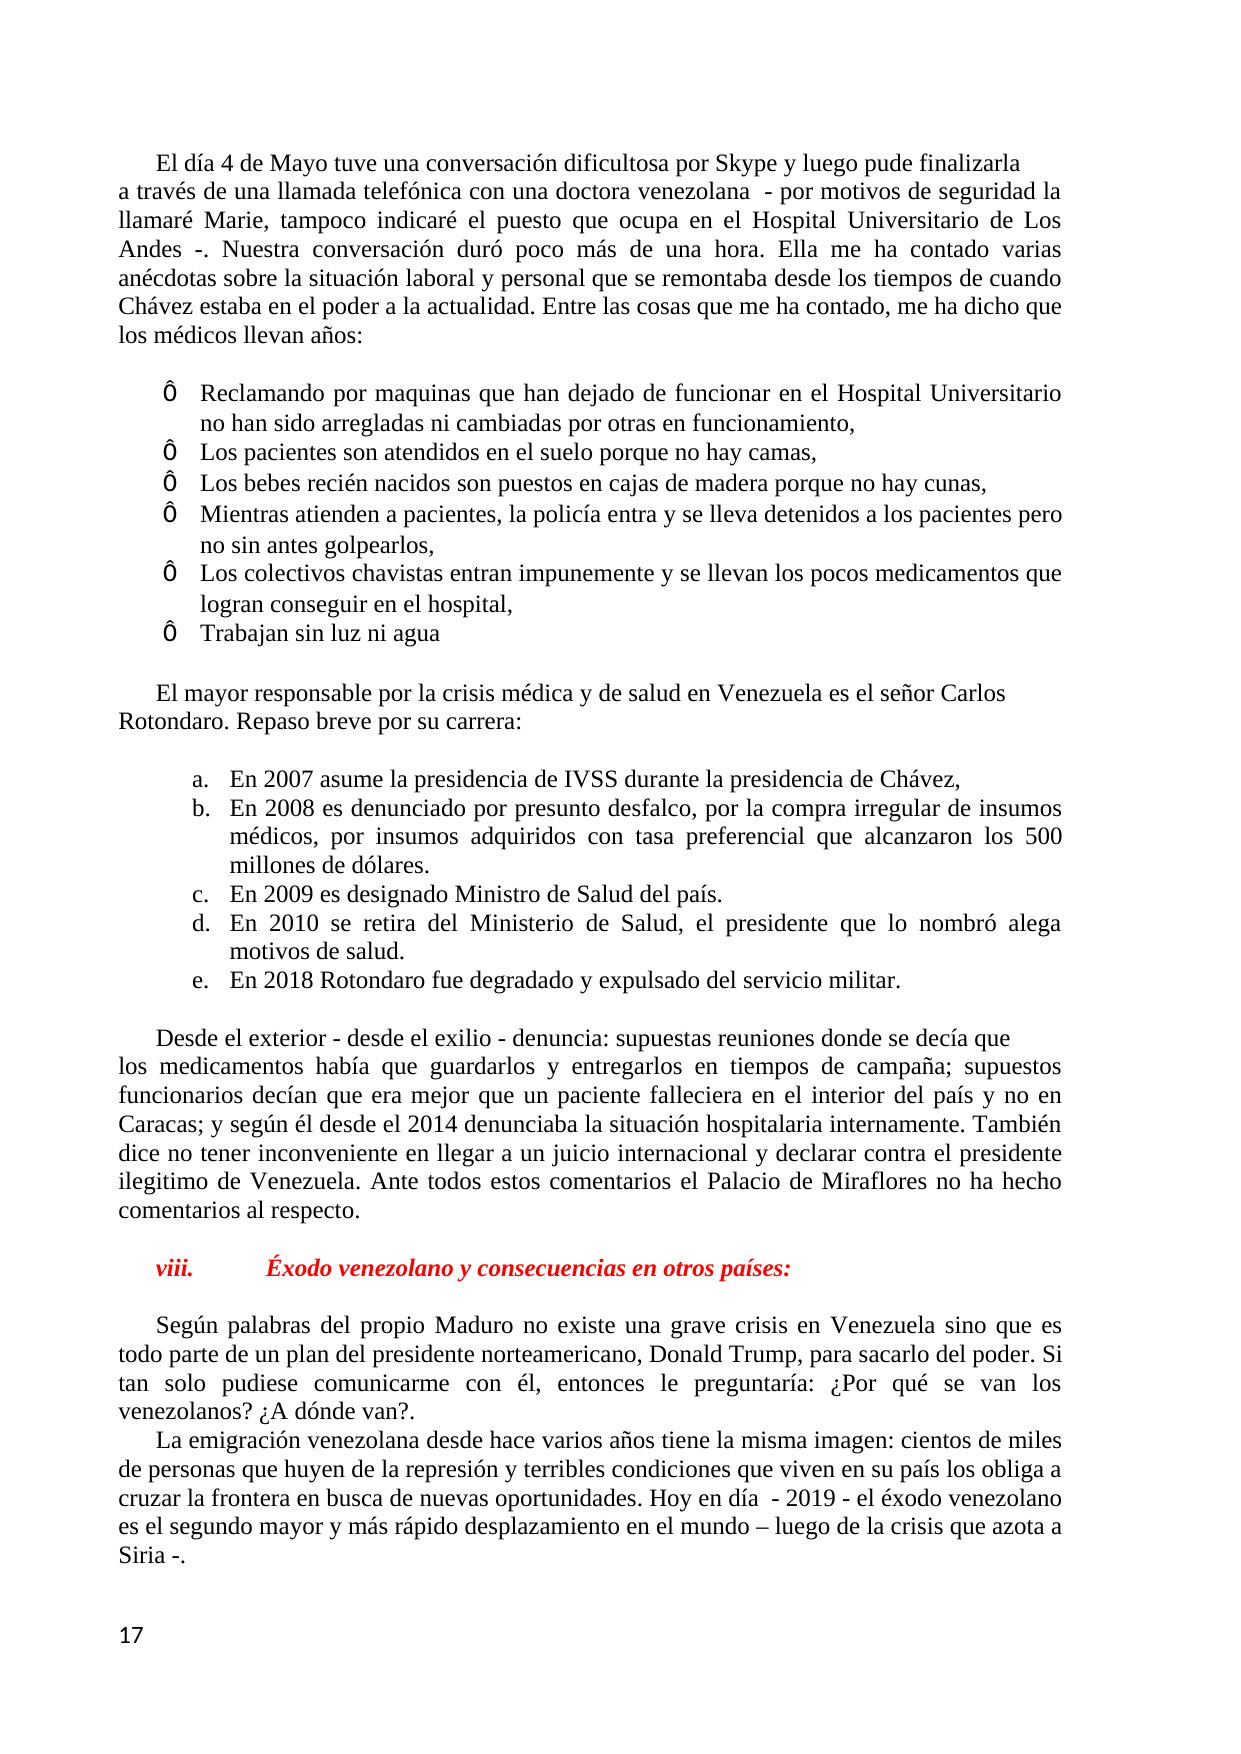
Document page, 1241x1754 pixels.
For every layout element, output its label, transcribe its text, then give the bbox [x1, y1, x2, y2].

list Los bebes recién nacidos son puestos en cajas de madera porque no hay cunas, [162, 468, 1063, 499]
list Reclamando por maquinas que han dejado de funcionar en el Hospital Universitario no han sido arregladas ni cambiadas por otras en funcionamiento, [162, 378, 1063, 437]
list En 2018 Rotondaro fue degradado y expulsado del servicio militar. [192, 965, 1063, 994]
text a través de una llamada telefónica con una doctora venezolana - por motivos de seguridad la llamaré Marie, tampoco indicaré el puesto que ocupa en el Hospital Universitario de Los Andes -. Nuestra conversación duró poco más de una hora. Ella me ha contado varias anécdotas sobre la situación laboral y personal que se remontaba desde los tiempos de cuando Chávez estaba en el poder a la actualidad. Entre las cosas que me ha contado, me ha dicho que los médicos llevan años: [118, 176, 1063, 349]
text Rotondaro. Repaso breve por su carrera: [118, 706, 1063, 735]
list Los colectivos chavistas entran impunemente y se llevan los pocos medicamentos que logran conseguir en el hospital, [162, 558, 1063, 618]
text Según palabras del propio Maduro no existe una grave crisis en Venezuela sino que es todo parte de un plan del presidente norteamericano, Donald Trump, para sacarlo del poder. Si tan solo pudiese comunicarme con él, entonces le preguntaría: ¿Por qué se van los venezolanos? ¿A dónde van?. [118, 1310, 1063, 1425]
list Mientras atienden a pacientes, la policía entra y se lleva detenidos a los pacientes pero no sin antes golpearlos, [162, 499, 1063, 558]
list En 2007 asume la presidencia de IVSS durante la presidencia de Chávez, [192, 764, 1063, 793]
text los medicamentos había que guardarlos y entregarlos en tiempos de campaña; supuestos funcionarios decían que era mejor que un paciente falleciera en el interior del país y no en Caracas; y según él desde el 2014 denunciaba la situación hospitalaria internamente. También dice no tener inconveniente en llegar a un juicio internacional y declarar contra el presidente ilegitimo de Venezuela. Ante todos estos comentarios el Palacio de Miraflores no ha hecho comentarios al respecto. [118, 1051, 1063, 1224]
text El mayor responsable por la crisis médica y de salud en Venezuela es el señor Carlos [156, 678, 1063, 706]
list En 2008 es denunciado por presunto desfalco, por la compra irregular de insumos médicos, por insumos adquiridos con tasa preferencial que alcanzaron los 500 millones de dólares. [192, 793, 1063, 879]
list En 2009 es designado Ministro de Salud del país. [192, 879, 1063, 908]
list En 2010 se retira del Ministerio de Salud, el presidente que lo nombró alega motivos de salud. [192, 908, 1063, 965]
list Los pacientes son atendidos en el suelo porque no hay camas, [162, 437, 1063, 468]
text El día 4 de Mayo tuve una conversación dificultosa por Skype y luego pude finalizarla [156, 148, 1063, 176]
list Éxodo venezolano y consecuencias en otros países: [156, 1253, 1063, 1281]
text Desde el exterior - desde el exilio - denuncia: supuestas reuniones donde se decía que [156, 1023, 1063, 1051]
text La emigración venezolana desde hace varios años tiene la misma imagen: cientos de miles de personas que huyen de la represión y terribles condiciones que viven en su país los obliga a cruzar la frontera en busca de nuevas oportunidades. Hoy en día - 2019 - el éxodo venezolano es el segundo mayor y más rápido desplazamiento en el mundo – luego de la crisis que azota a Siria -. [118, 1425, 1063, 1569]
list Trabajan sin luz ni agua [162, 618, 1063, 649]
